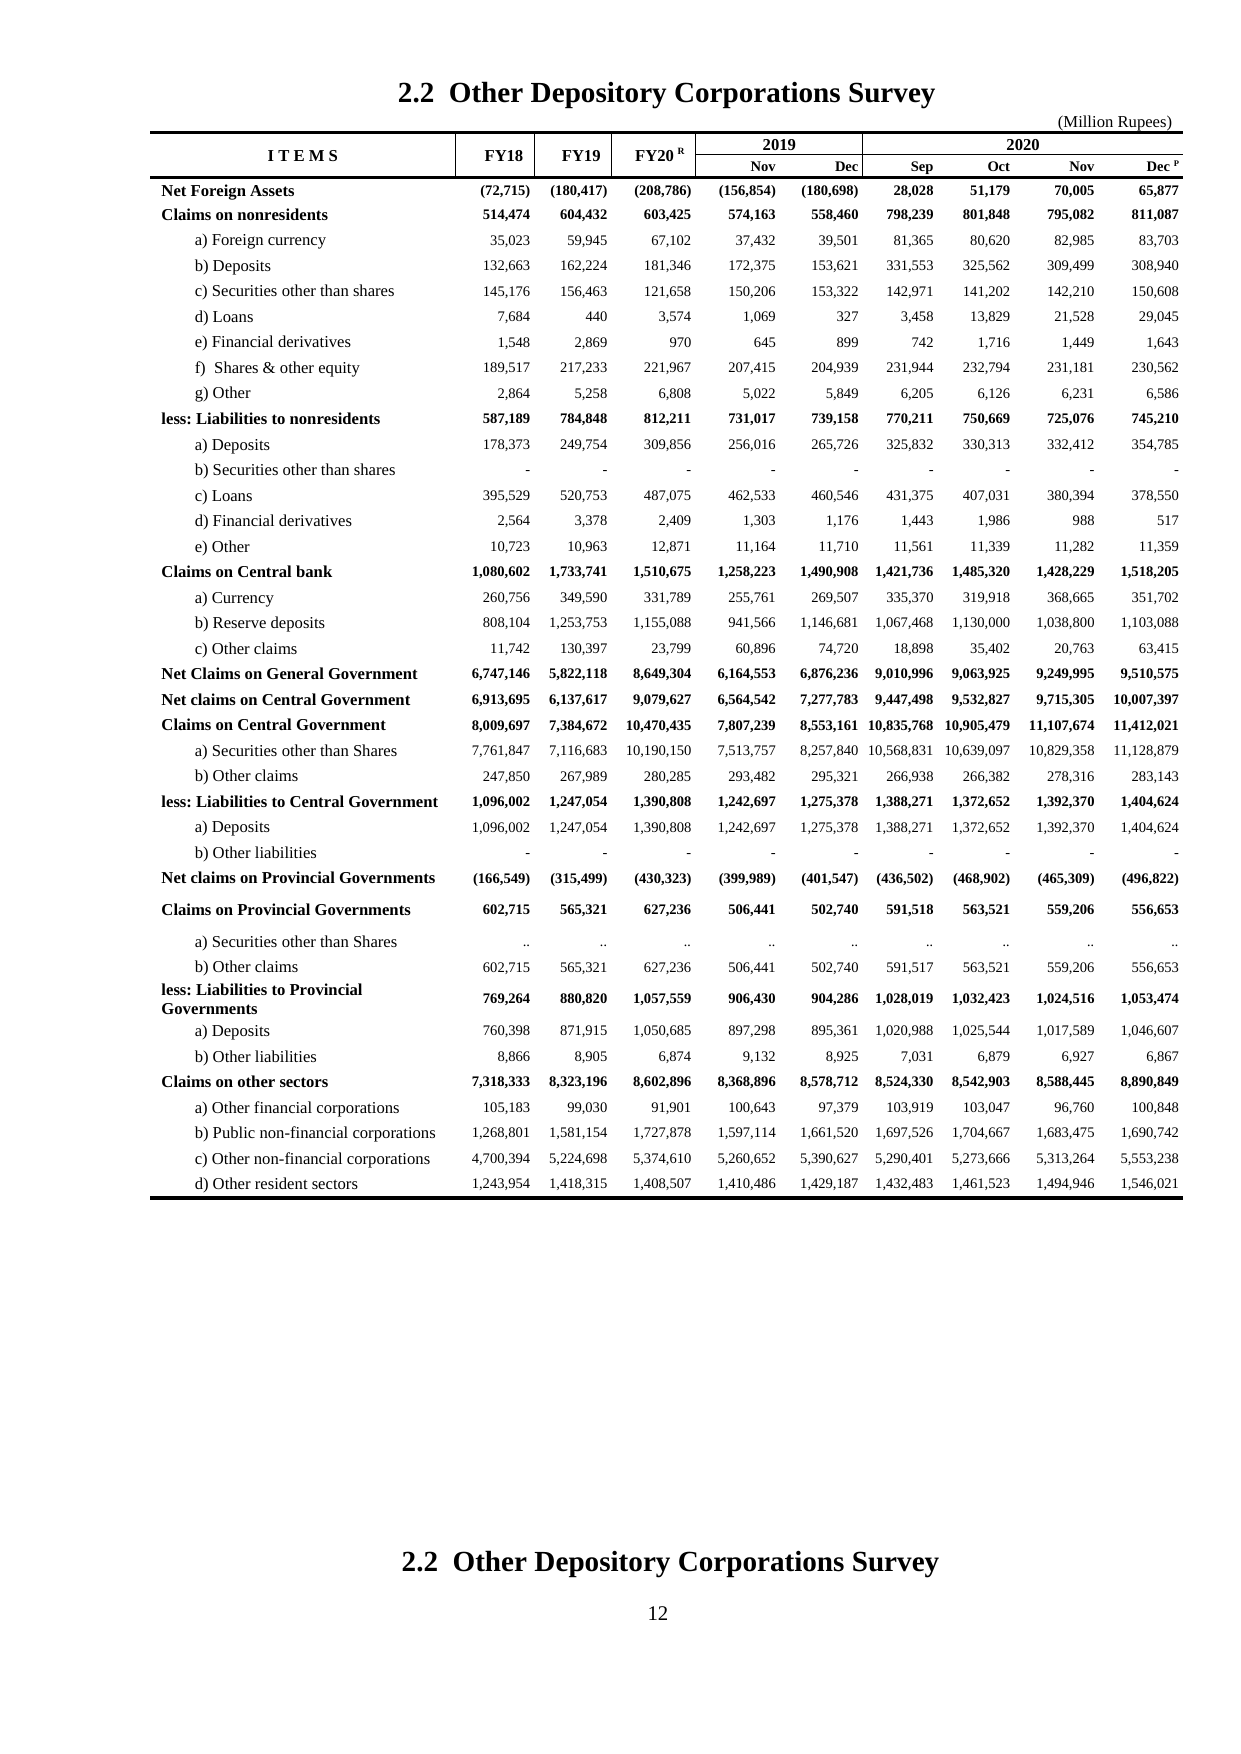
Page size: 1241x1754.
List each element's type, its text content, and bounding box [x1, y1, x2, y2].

table_cell 100,643 [696, 1094, 780, 1120]
table_cell 750,669 [938, 406, 1014, 431]
table_cell - [696, 840, 780, 865]
table_cell 6,874 [612, 1043, 696, 1069]
table_cell 6,164,553 [696, 661, 780, 686]
table_cell 8,866 [455, 1043, 534, 1069]
table_cell 1,275,378 [780, 789, 863, 814]
table_cell 105,183 [455, 1094, 534, 1120]
table_cell 407,031 [938, 482, 1014, 508]
table_cell 178,373 [455, 431, 534, 457]
table_cell 266,938 [863, 763, 938, 788]
table_cell 153,322 [780, 278, 863, 304]
table_cell 801,848 [938, 202, 1014, 227]
table_cell 1,727,878 [612, 1120, 696, 1145]
table_cell 6,913,695 [455, 686, 534, 712]
table_cell 39,501 [780, 227, 863, 253]
table_cell .. [1099, 929, 1183, 954]
table_cell 2019 [696, 134, 862, 153]
table_cell Dec P [1099, 155, 1183, 176]
table_cell 9,249,995 [1014, 661, 1099, 686]
table_cell 880,820 [534, 980, 612, 1018]
table_cell 812,211 [612, 406, 696, 431]
table_cell b) Deposits [150, 253, 455, 278]
table_cell - [534, 840, 612, 865]
table_cell 1,661,520 [780, 1120, 863, 1145]
table_cell 354,785 [1099, 431, 1183, 457]
table_cell 6,927 [1014, 1043, 1099, 1069]
table_cell 51,179 [938, 179, 1014, 202]
table_cell 1,392,370 [1014, 814, 1099, 839]
table_cell 895,361 [780, 1018, 863, 1043]
table_cell 59,945 [534, 227, 612, 253]
table_cell 11,164 [696, 533, 780, 559]
table_cell 309,856 [612, 431, 696, 457]
table_cell 11,412,021 [1099, 712, 1183, 737]
table_cell (166,549) [455, 865, 534, 891]
table_cell b) Reserve deposits [150, 610, 455, 635]
table_cell 5,273,666 [938, 1145, 1014, 1171]
table_cell 156,463 [534, 278, 612, 304]
table_cell 591,518 [863, 891, 938, 928]
table_cell 1,146,681 [780, 610, 863, 635]
table_cell - [612, 457, 696, 482]
table_cell 65,877 [1099, 179, 1183, 202]
table_cell - [780, 840, 863, 865]
table_cell 2,864 [455, 380, 534, 406]
table_cell 1,096,002 [455, 814, 534, 839]
table_cell 1,020,988 [863, 1018, 938, 1043]
table_cell 97,379 [780, 1094, 863, 1120]
table_cell 5,390,627 [780, 1145, 863, 1171]
table_cell 6,205 [863, 380, 938, 406]
table_cell 9,063,925 [938, 661, 1014, 686]
table_cell 8,588,445 [1014, 1069, 1099, 1094]
table_cell 1,268,801 [455, 1120, 534, 1145]
table_cell 327 [780, 304, 863, 329]
table_cell 10,470,435 [612, 712, 696, 737]
table_cell 1,449 [1014, 329, 1099, 355]
table_cell 11,282 [1014, 533, 1099, 559]
table_cell less: Liabilities to Central Government [150, 789, 455, 814]
table_cell 563,521 [938, 891, 1014, 928]
table_cell 10,723 [455, 533, 534, 559]
table_cell 460,546 [780, 482, 863, 508]
table_cell - [938, 840, 1014, 865]
table_cell 204,939 [780, 355, 863, 380]
table_cell 10,963 [534, 533, 612, 559]
table_cell b) Other claims [150, 954, 455, 979]
table_cell 1,372,652 [938, 814, 1014, 839]
table_cell 23,799 [612, 635, 696, 661]
table_cell a) Other financial corporations [150, 1094, 455, 1120]
table_cell 280,285 [612, 763, 696, 788]
table_cell 35,402 [938, 635, 1014, 661]
table_cell 21,528 [1014, 304, 1099, 329]
table_cell - [455, 457, 534, 482]
table_cell 591,517 [863, 954, 938, 979]
table_header 2.2 Other Depository Corporations Survey [150, 75, 1183, 108]
table_cell 502,740 [780, 891, 863, 928]
table_cell 2,564 [455, 508, 534, 533]
table_cell 904,286 [780, 980, 863, 1018]
table_cell 1,242,697 [696, 789, 780, 814]
table_cell 627,236 [612, 954, 696, 979]
table_cell 145,176 [455, 278, 534, 304]
table_cell 9,510,575 [1099, 661, 1183, 686]
table_cell c) Securities other than shares [150, 278, 455, 304]
table_cell 82,985 [1014, 227, 1099, 253]
table_cell 232,794 [938, 355, 1014, 380]
table_cell (315,499) [534, 865, 612, 891]
table_cell 130,397 [534, 635, 612, 661]
table_cell FY18 [456, 134, 534, 176]
table_cell 5,374,610 [612, 1145, 696, 1171]
table_cell 7,384,672 [534, 712, 612, 737]
table_cell 330,313 [938, 431, 1014, 457]
table_cell Claims on Central Government [150, 712, 455, 737]
table_cell 811,087 [1099, 202, 1183, 227]
table_cell 6,876,236 [780, 661, 863, 686]
table_cell Nov [1014, 155, 1099, 176]
table_cell 627,236 [612, 891, 696, 928]
table_cell 603,425 [612, 202, 696, 227]
table_cell 8,905 [534, 1043, 612, 1069]
table_cell 9,532,827 [938, 686, 1014, 712]
table_cell 1,404,624 [1099, 814, 1183, 839]
table_cell 1,253,753 [534, 610, 612, 635]
table_cell 2,409 [612, 508, 696, 533]
table_cell d) Other resident sectors [150, 1171, 455, 1196]
table_cell 91,901 [612, 1094, 696, 1120]
table_cell Net claims on Provincial Governments [150, 865, 455, 891]
table_cell 9,132 [696, 1043, 780, 1069]
table_cell 5,313,264 [1014, 1145, 1099, 1171]
table_cell 6,867 [1099, 1043, 1183, 1069]
table_cell 37,432 [696, 227, 780, 253]
table_cell 5,822,118 [534, 661, 612, 686]
table_cell 67,102 [612, 227, 696, 253]
table_cell a) Securities other than Shares [150, 929, 455, 954]
table_cell 1,986 [938, 508, 1014, 533]
table_cell 1,643 [1099, 329, 1183, 355]
table_cell 1,490,908 [780, 559, 863, 584]
table_cell 1,243,954 [455, 1171, 534, 1196]
table_cell e) Other [150, 533, 455, 559]
table_cell .. [534, 929, 612, 954]
table_cell 6,564,542 [696, 686, 780, 712]
table_cell b) Securities other than shares [150, 457, 455, 482]
table_cell (399,989) [696, 865, 780, 891]
table_cell a) Deposits [150, 1018, 455, 1043]
table_cell 7,761,847 [455, 738, 534, 763]
table_cell FY20 R [612, 134, 695, 176]
table_cell 7,277,783 [780, 686, 863, 712]
table_cell d) Financial derivatives [150, 508, 455, 533]
table_cell 221,967 [612, 355, 696, 380]
table_cell 309,499 [1014, 253, 1099, 278]
table_cell (72,715) [455, 179, 534, 202]
table_cell FY19 [535, 134, 611, 176]
table_cell 8,542,903 [938, 1069, 1014, 1094]
table_cell 941,566 [696, 610, 780, 635]
table_cell 8,524,330 [863, 1069, 938, 1094]
table_cell - [1099, 457, 1183, 482]
table_cell 1,408,507 [612, 1171, 696, 1196]
table_cell 260,756 [455, 584, 534, 610]
table_cell a) Currency [150, 584, 455, 610]
table_cell 6,586 [1099, 380, 1183, 406]
table_cell 217,233 [534, 355, 612, 380]
table_cell Net Claims on General Government [150, 661, 455, 686]
table_cell 1,390,808 [612, 814, 696, 839]
table_cell - [1014, 457, 1099, 482]
table_cell 1,683,475 [1014, 1120, 1099, 1145]
table_cell 1,130,000 [938, 610, 1014, 635]
table_cell Claims on Provincial Governments [150, 891, 455, 928]
table_cell 1,429,187 [780, 1171, 863, 1196]
table_cell 7,807,239 [696, 712, 780, 737]
table_cell - [696, 457, 780, 482]
table_cell 1,303 [696, 508, 780, 533]
table_cell 249,754 [534, 431, 612, 457]
table_cell 1,388,271 [863, 789, 938, 814]
table_cell 5,224,698 [534, 1145, 612, 1171]
table_cell Claims on Central bank [150, 559, 455, 584]
table_cell (Million Rupees) [150, 109, 1183, 131]
table_cell 645 [696, 329, 780, 355]
table_cell 1,428,229 [1014, 559, 1099, 584]
table_cell Nov [696, 155, 780, 176]
table_cell 1,421,736 [863, 559, 938, 584]
table_cell 351,702 [1099, 584, 1183, 610]
table_cell 141,202 [938, 278, 1014, 304]
table_cell 1,053,474 [1099, 980, 1183, 1018]
table_cell 1,388,271 [863, 814, 938, 839]
table_cell b) Other liabilities [150, 1043, 455, 1069]
table_cell Claims on nonresidents [150, 202, 455, 227]
table_cell 266,382 [938, 763, 1014, 788]
table_cell 6,879 [938, 1043, 1014, 1069]
table_cell 2,869 [534, 329, 612, 355]
table_cell 11,107,674 [1014, 712, 1099, 737]
table_cell 770,211 [863, 406, 938, 431]
table_cell 6,126 [938, 380, 1014, 406]
table_cell 9,715,305 [1014, 686, 1099, 712]
table_cell (436,502) [863, 865, 938, 891]
table_cell 798,239 [863, 202, 938, 227]
table_cell 368,665 [1014, 584, 1099, 610]
table_cell - [1099, 840, 1183, 865]
table_cell 255,761 [696, 584, 780, 610]
table_cell 1,372,652 [938, 789, 1014, 814]
table_cell a) Deposits [150, 814, 455, 839]
table_cell 207,415 [696, 355, 780, 380]
table_cell 9,010,996 [863, 661, 938, 686]
table_cell 74,720 [780, 635, 863, 661]
table_cell 10,829,358 [1014, 738, 1099, 763]
table_cell 2020 [863, 134, 1183, 153]
table_cell 7,684 [455, 304, 534, 329]
table_cell .. [780, 929, 863, 954]
table_cell 265,726 [780, 431, 863, 457]
table_cell 1,057,559 [612, 980, 696, 1018]
table_cell Claims on other sectors [150, 1069, 455, 1094]
table_cell 81,365 [863, 227, 938, 253]
table_cell 6,137,617 [534, 686, 612, 712]
table_cell 517 [1099, 508, 1183, 533]
table_cell .. [696, 929, 780, 954]
table_cell - [455, 840, 534, 865]
table_cell 9,079,627 [612, 686, 696, 712]
table_cell 142,971 [863, 278, 938, 304]
table_cell 1,404,624 [1099, 789, 1183, 814]
table_cell 100,848 [1099, 1094, 1183, 1120]
table_cell 181,346 [612, 253, 696, 278]
table_cell 5,290,401 [863, 1145, 938, 1171]
table_cell 1,733,741 [534, 559, 612, 584]
table_cell 1,038,800 [1014, 610, 1099, 635]
table_cell - [780, 457, 863, 482]
table_cell 440 [534, 304, 612, 329]
table_cell 395,529 [455, 482, 534, 508]
table_cell 1,067,468 [863, 610, 938, 635]
table_cell 431,375 [863, 482, 938, 508]
table_cell .. [863, 929, 938, 954]
table_cell 556,653 [1099, 891, 1183, 928]
table_cell 132,663 [455, 253, 534, 278]
table_cell 8,602,896 [612, 1069, 696, 1094]
table_cell less: Liabilities to nonresidents [150, 406, 455, 431]
table_cell 3,574 [612, 304, 696, 329]
table_cell 153,621 [780, 253, 863, 278]
table_cell (468,902) [938, 865, 1014, 891]
table_cell 742 [863, 329, 938, 355]
table_cell 1,704,667 [938, 1120, 1014, 1145]
table_cell 231,181 [1014, 355, 1099, 380]
table_cell 970 [612, 329, 696, 355]
table_cell 1,028,019 [863, 980, 938, 1018]
table_cell 1,017,589 [1014, 1018, 1099, 1043]
table_cell 1,581,154 [534, 1120, 612, 1145]
table_cell 150,608 [1099, 278, 1183, 304]
table_cell 784,848 [534, 406, 612, 431]
table_cell 6,747,146 [455, 661, 534, 686]
table_cell 1,275,378 [780, 814, 863, 839]
table_cell - [938, 457, 1014, 482]
table_cell 462,533 [696, 482, 780, 508]
table_cell 1,103,088 [1099, 610, 1183, 635]
table_cell 319,918 [938, 584, 1014, 610]
table_cell 1,432,483 [863, 1171, 938, 1196]
table_cell a) Foreign currency [150, 227, 455, 253]
table_cell a) Deposits [150, 431, 455, 457]
table_cell 574,163 [696, 202, 780, 227]
table_cell I T E M S [150, 134, 455, 176]
table_cell 1,096,002 [455, 789, 534, 814]
table_cell 35,023 [455, 227, 534, 253]
table_cell 7,031 [863, 1043, 938, 1069]
table_cell 267,989 [534, 763, 612, 788]
table_cell 602,715 [455, 954, 534, 979]
table_cell 514,474 [455, 202, 534, 227]
table_cell 150,206 [696, 278, 780, 304]
table_cell 308,940 [1099, 253, 1183, 278]
table_cell 506,441 [696, 954, 780, 979]
table_cell 10,835,768 [863, 712, 938, 737]
table_cell 559,206 [1014, 954, 1099, 979]
table_cell 731,017 [696, 406, 780, 431]
table_cell 1,025,544 [938, 1018, 1014, 1043]
table_cell 725,076 [1014, 406, 1099, 431]
table_cell 13,829 [938, 304, 1014, 329]
table_cell 20,763 [1014, 635, 1099, 661]
table_cell 4,700,394 [455, 1145, 534, 1171]
table_cell 11,359 [1099, 533, 1183, 559]
table_cell 1,697,526 [863, 1120, 938, 1145]
table_cell 1,176 [780, 508, 863, 533]
table_cell 12,871 [612, 533, 696, 559]
table_cell 103,047 [938, 1094, 1014, 1120]
table_cell 563,521 [938, 954, 1014, 979]
table_cell 1,510,675 [612, 559, 696, 584]
table_cell 349,590 [534, 584, 612, 610]
table_cell 1,050,685 [612, 1018, 696, 1043]
table_cell 99,030 [534, 1094, 612, 1120]
table_cell 1,392,370 [1014, 789, 1099, 814]
table_cell 10,190,150 [612, 738, 696, 763]
table_cell 11,128,879 [1099, 738, 1183, 763]
table_cell 335,370 [863, 584, 938, 610]
table_cell 6,231 [1014, 380, 1099, 406]
table_cell .. [938, 929, 1014, 954]
table_cell 8,009,697 [455, 712, 534, 737]
table_cell 10,007,397 [1099, 686, 1183, 712]
table_cell 1,485,320 [938, 559, 1014, 584]
table_cell less: Liabilities to Provincial Governments [150, 980, 455, 1018]
table_cell 558,460 [780, 202, 863, 227]
table_cell (208,786) [612, 179, 696, 202]
table_cell 70,005 [1014, 179, 1099, 202]
table_cell 1,690,742 [1099, 1120, 1183, 1145]
table_cell 172,375 [696, 253, 780, 278]
table_cell 18,898 [863, 635, 938, 661]
table_cell 1,518,205 [1099, 559, 1183, 584]
table_cell 604,432 [534, 202, 612, 227]
table_cell 1,247,054 [534, 789, 612, 814]
table_cell 559,206 [1014, 891, 1099, 928]
table_cell .. [1014, 929, 1099, 954]
table_cell c) Loans [150, 482, 455, 508]
table_cell 1,242,697 [696, 814, 780, 839]
table_cell 7,513,757 [696, 738, 780, 763]
table_cell 1,716 [938, 329, 1014, 355]
table_cell 283,143 [1099, 763, 1183, 788]
table_cell 247,850 [455, 763, 534, 788]
table_cell 487,075 [612, 482, 696, 508]
table_cell 8,578,712 [780, 1069, 863, 1094]
table_cell g) Other [150, 380, 455, 406]
table_cell 1,032,423 [938, 980, 1014, 1018]
table_cell 587,189 [455, 406, 534, 431]
table_cell (430,323) [612, 865, 696, 891]
table_cell e) Financial derivatives [150, 329, 455, 355]
table_cell c) Other claims [150, 635, 455, 661]
table_cell 745,210 [1099, 406, 1183, 431]
table_cell 988 [1014, 508, 1099, 533]
table_cell 121,658 [612, 278, 696, 304]
table_cell 325,832 [863, 431, 938, 457]
table_cell 5,553,238 [1099, 1145, 1183, 1171]
table_cell 256,016 [696, 431, 780, 457]
table_cell (156,854) [696, 179, 780, 202]
table_cell 162,224 [534, 253, 612, 278]
table_cell 8,368,896 [696, 1069, 780, 1094]
table_cell Net claims on Central Government [150, 686, 455, 712]
table_cell 1,155,088 [612, 610, 696, 635]
table_cell 5,022 [696, 380, 780, 406]
table_cell 11,339 [938, 533, 1014, 559]
table_cell - [612, 840, 696, 865]
table_cell 8,257,840 [780, 738, 863, 763]
table_cell 11,742 [455, 635, 534, 661]
table_header 2.2 Other Depository Corporations Survey [150, 1545, 1191, 1578]
table_cell 80,620 [938, 227, 1014, 253]
table_cell 739,158 [780, 406, 863, 431]
table_cell 8,323,196 [534, 1069, 612, 1094]
table_cell 11,561 [863, 533, 938, 559]
table_cell (180,417) [534, 179, 612, 202]
table_cell 332,412 [1014, 431, 1099, 457]
table_cell 331,789 [612, 584, 696, 610]
table_cell (465,309) [1014, 865, 1099, 891]
table_cell 3,458 [863, 304, 938, 329]
table_cell c) Other non-financial corporations [150, 1145, 455, 1171]
table_cell (496,822) [1099, 865, 1183, 891]
table_cell 8,890,849 [1099, 1069, 1183, 1094]
table_cell .. [612, 929, 696, 954]
table_cell 1,494,946 [1014, 1171, 1099, 1196]
table_cell 231,944 [863, 355, 938, 380]
table_cell 295,321 [780, 763, 863, 788]
table_cell 602,715 [455, 891, 534, 928]
table_cell 380,394 [1014, 482, 1099, 508]
table_cell 83,703 [1099, 227, 1183, 253]
table_cell 96,760 [1014, 1094, 1099, 1120]
table_cell 5,258 [534, 380, 612, 406]
table_cell 7,116,683 [534, 738, 612, 763]
table_cell 520,753 [534, 482, 612, 508]
table_cell 142,210 [1014, 278, 1099, 304]
table_cell 325,562 [938, 253, 1014, 278]
table_cell Net Foreign Assets [150, 179, 455, 202]
table_cell 1,247,054 [534, 814, 612, 839]
table_cell 556,653 [1099, 954, 1183, 979]
table_cell 1,418,315 [534, 1171, 612, 1196]
table_cell 1,258,223 [696, 559, 780, 584]
table_cell 795,082 [1014, 202, 1099, 227]
table_cell - [1014, 840, 1099, 865]
table_cell 899 [780, 329, 863, 355]
table_cell 7,318,333 [455, 1069, 534, 1094]
table_cell - [863, 457, 938, 482]
table_cell (401,547) [780, 865, 863, 891]
table_cell 1,546,021 [1099, 1171, 1183, 1196]
table_cell 1,390,808 [612, 789, 696, 814]
table_cell 10,905,479 [938, 712, 1014, 737]
table_cell 808,104 [455, 610, 534, 635]
table_cell Sep [863, 155, 938, 176]
table_cell 11,710 [780, 533, 863, 559]
table_cell .. [455, 929, 534, 954]
table_cell 871,915 [534, 1018, 612, 1043]
table_cell 6,808 [612, 380, 696, 406]
table_cell 378,550 [1099, 482, 1183, 508]
table_cell Oct [938, 155, 1014, 176]
table_cell 10,639,097 [938, 738, 1014, 763]
table_cell 331,553 [863, 253, 938, 278]
table_cell 906,430 [696, 980, 780, 1018]
table_cell 769,264 [455, 980, 534, 1018]
table_cell b) Other claims [150, 763, 455, 788]
table_cell 8,553,161 [780, 712, 863, 737]
table_cell 1,548 [455, 329, 534, 355]
table_cell 60,896 [696, 635, 780, 661]
table_cell 760,398 [455, 1018, 534, 1043]
table_cell 28,028 [863, 179, 938, 202]
table_cell 8,925 [780, 1043, 863, 1069]
table_cell - [863, 840, 938, 865]
table_cell 230,562 [1099, 355, 1183, 380]
table_cell 565,321 [534, 891, 612, 928]
table_cell 3,378 [534, 508, 612, 533]
table_cell - [534, 457, 612, 482]
table_cell 1,410,486 [696, 1171, 780, 1196]
table_cell b) Public non-financial corporations [150, 1120, 455, 1145]
table_cell a) Securities other than Shares [150, 738, 455, 763]
table_cell 897,298 [696, 1018, 780, 1043]
table_cell 1,046,607 [1099, 1018, 1183, 1043]
table_cell 1,024,516 [1014, 980, 1099, 1018]
table_cell 5,260,652 [696, 1145, 780, 1171]
table_cell 269,507 [780, 584, 863, 610]
table_cell 1,597,114 [696, 1120, 780, 1145]
table_cell 1,443 [863, 508, 938, 533]
table_cell 29,045 [1099, 304, 1183, 329]
table_cell f) Shares & other equity [150, 355, 455, 380]
table_cell 8,649,304 [612, 661, 696, 686]
table_cell 10,568,831 [863, 738, 938, 763]
table_cell 9,447,498 [863, 686, 938, 712]
table_cell 293,482 [696, 763, 780, 788]
table_cell 506,441 [696, 891, 780, 928]
table_cell 1,080,602 [455, 559, 534, 584]
table_cell 278,316 [1014, 763, 1099, 788]
table_cell 565,321 [534, 954, 612, 979]
table_cell 103,919 [863, 1094, 938, 1120]
table_cell 5,849 [780, 380, 863, 406]
table_cell d) Loans [150, 304, 455, 329]
table_cell 63,415 [1099, 635, 1183, 661]
table_cell Dec [780, 155, 862, 176]
table_cell (180,698) [780, 179, 863, 202]
table_cell 1,069 [696, 304, 780, 329]
table_cell 502,740 [780, 954, 863, 979]
table_cell b) Other liabilities [150, 840, 455, 865]
table_cell 189,517 [455, 355, 534, 380]
table_cell 1,461,523 [938, 1171, 1014, 1196]
